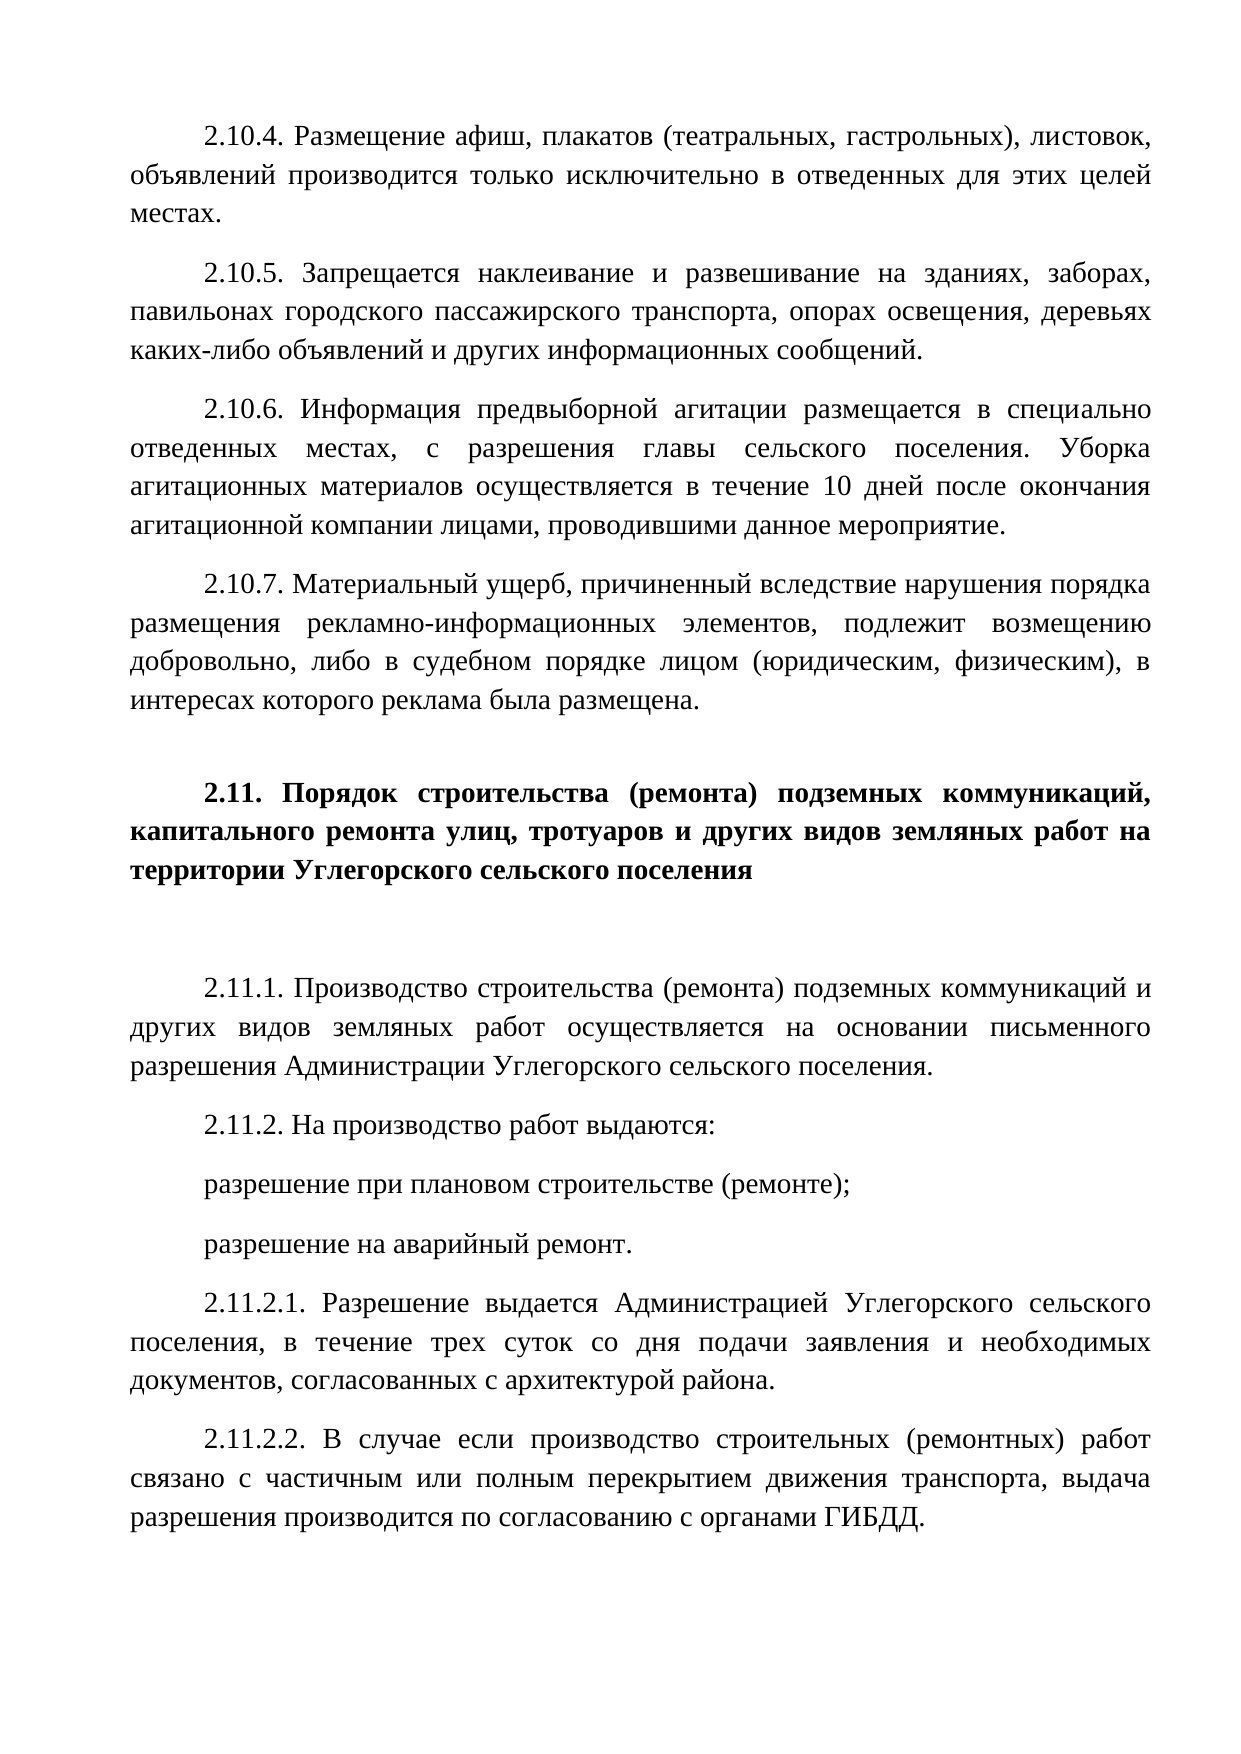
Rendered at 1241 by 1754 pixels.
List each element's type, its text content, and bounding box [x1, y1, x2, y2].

text 2.11.2. На производство работ выдаются: [130, 1107, 1152, 1141]
text 2.11.1. Производство строительства (ремонта) подземных коммуникаций и других видов земляных работ осуществляется на основании письменного разрешения Администрации Углегорского сельского поселения. [130, 971, 1152, 1081]
text 2.11.2.2. В случае если производство строительных (ремонтных) работ связано с частичным или полным перекрытием движения транспорта, выдача разрешения производится по согласованию с органами ГИБДД. [130, 1422, 1152, 1532]
text разрешение при плановом строительстве (ремонте); [130, 1166, 1152, 1200]
text 2.10.6. Информация предвыборной агитации размещается в специально отведенных местах, с разрешения главы сельского поселения. Уборка агитационных материалов осуществляется в течение 10 дней после окончания агитационной компании лицами, проводившими данное мероприятие. [130, 391, 1152, 540]
text 2.11.2.1. Разрешение выдается Администрацией Углегорского сельского поселения, в течение трех суток со дня подачи заявления и необходимых документов, согласованных с архитектурой района. [130, 1285, 1152, 1396]
text разрешение на аварийный ремонт. [130, 1226, 1152, 1259]
text 2.10.7. Материальный ущерб, причиненный вследствие нарушения порядка размещения рекламно-информационных элементов, подлежит возмещению добровольно, либо в судебном порядке лицом (юридическим, физическим), в интересах которого реклама была размещена. [130, 566, 1152, 715]
text 2.10.5. Запрещается наклеивание и развешивание на зданиях, заборах, павильонах городского пассажирского транспорта, опорах освещения, деревьях каких-либо объявлений и других информационных сообщений. [130, 255, 1152, 365]
text 2.10.4. Размещение афиш, плакатов (театральных, гастрольных), листовок, объявлений производится только исключительно в отведенных для этих целей местах. [130, 118, 1152, 229]
text 2.11. Порядок строительства (ремонта) подземных коммуникаций, капитального ремонта улиц, тротуаров и других видов земляных работ на территории Углегорского сельского поселения [130, 775, 1152, 885]
